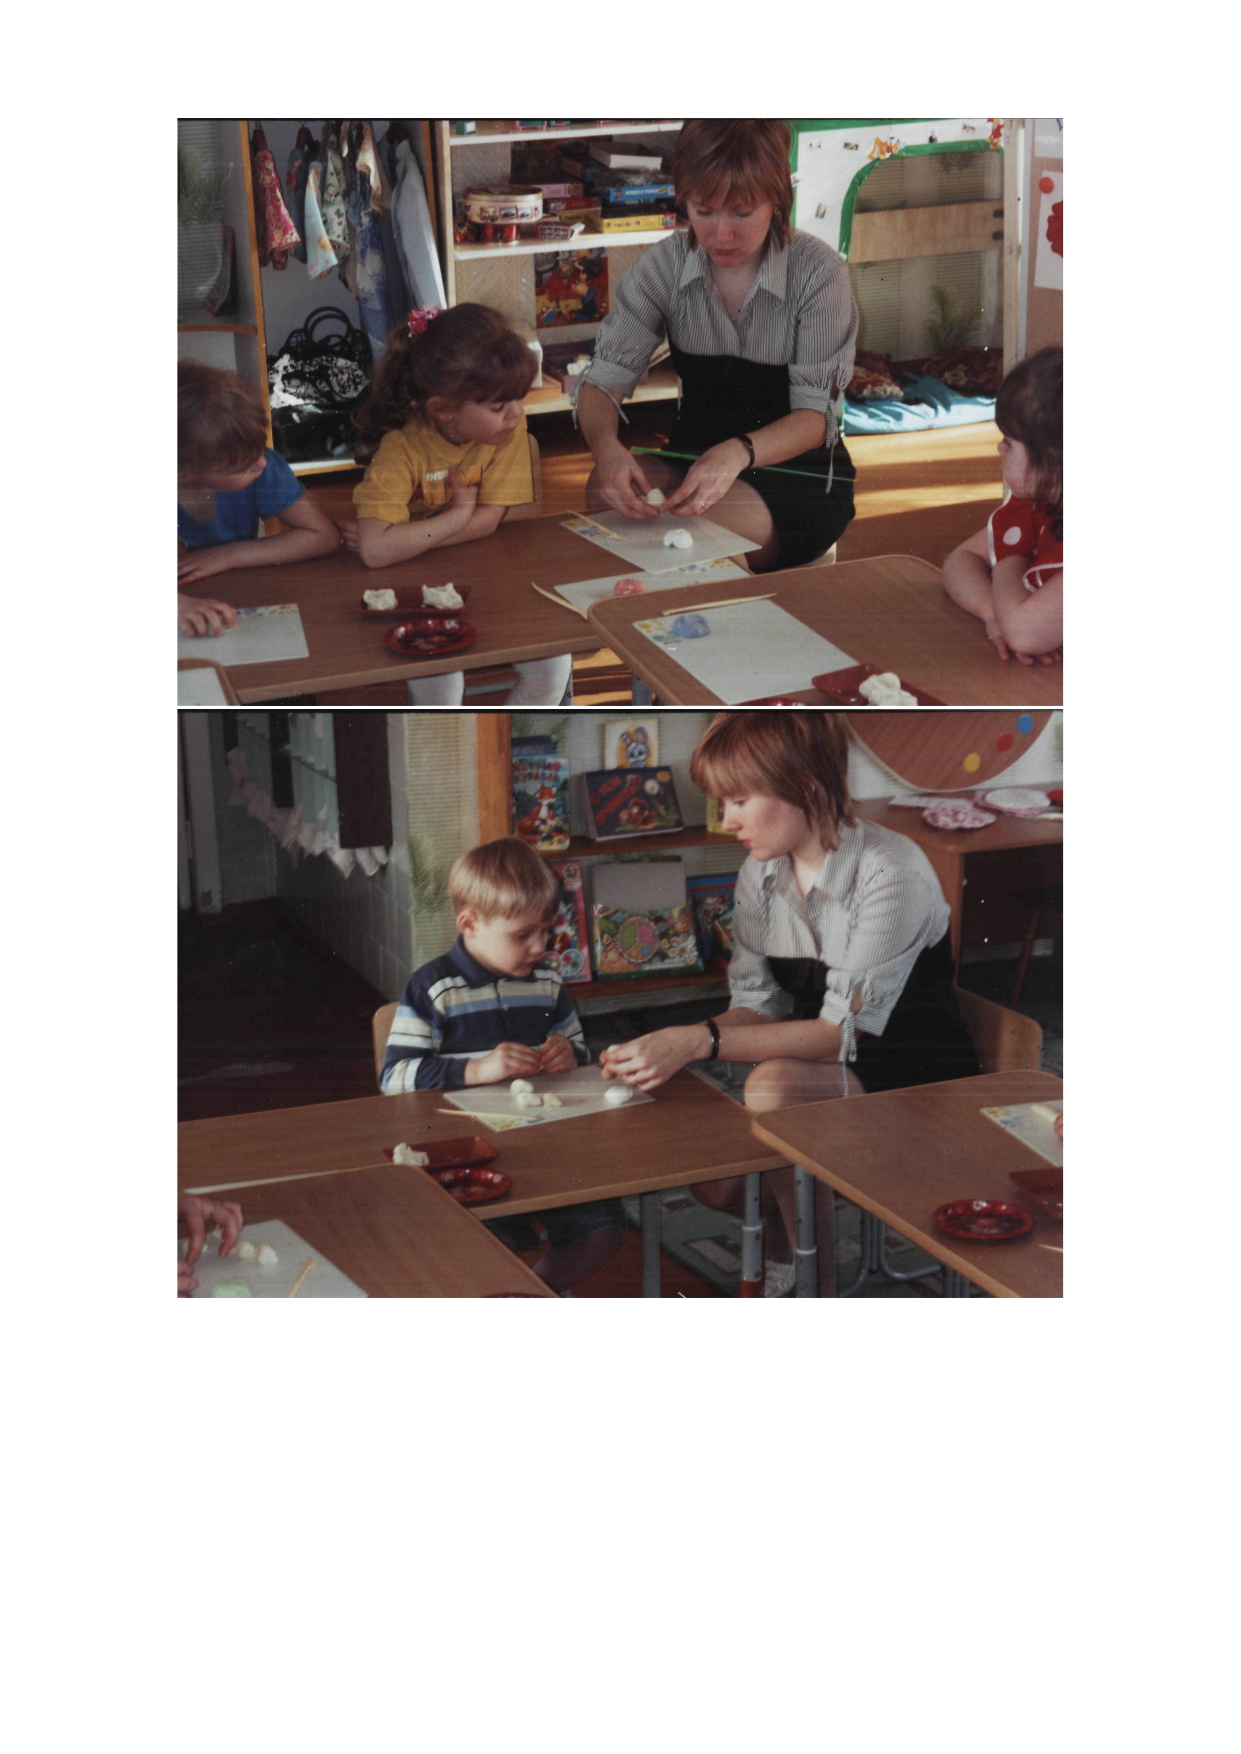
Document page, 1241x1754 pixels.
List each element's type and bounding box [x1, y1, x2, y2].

picture [177, 118, 1064, 706]
picture [177, 709, 1064, 1298]
